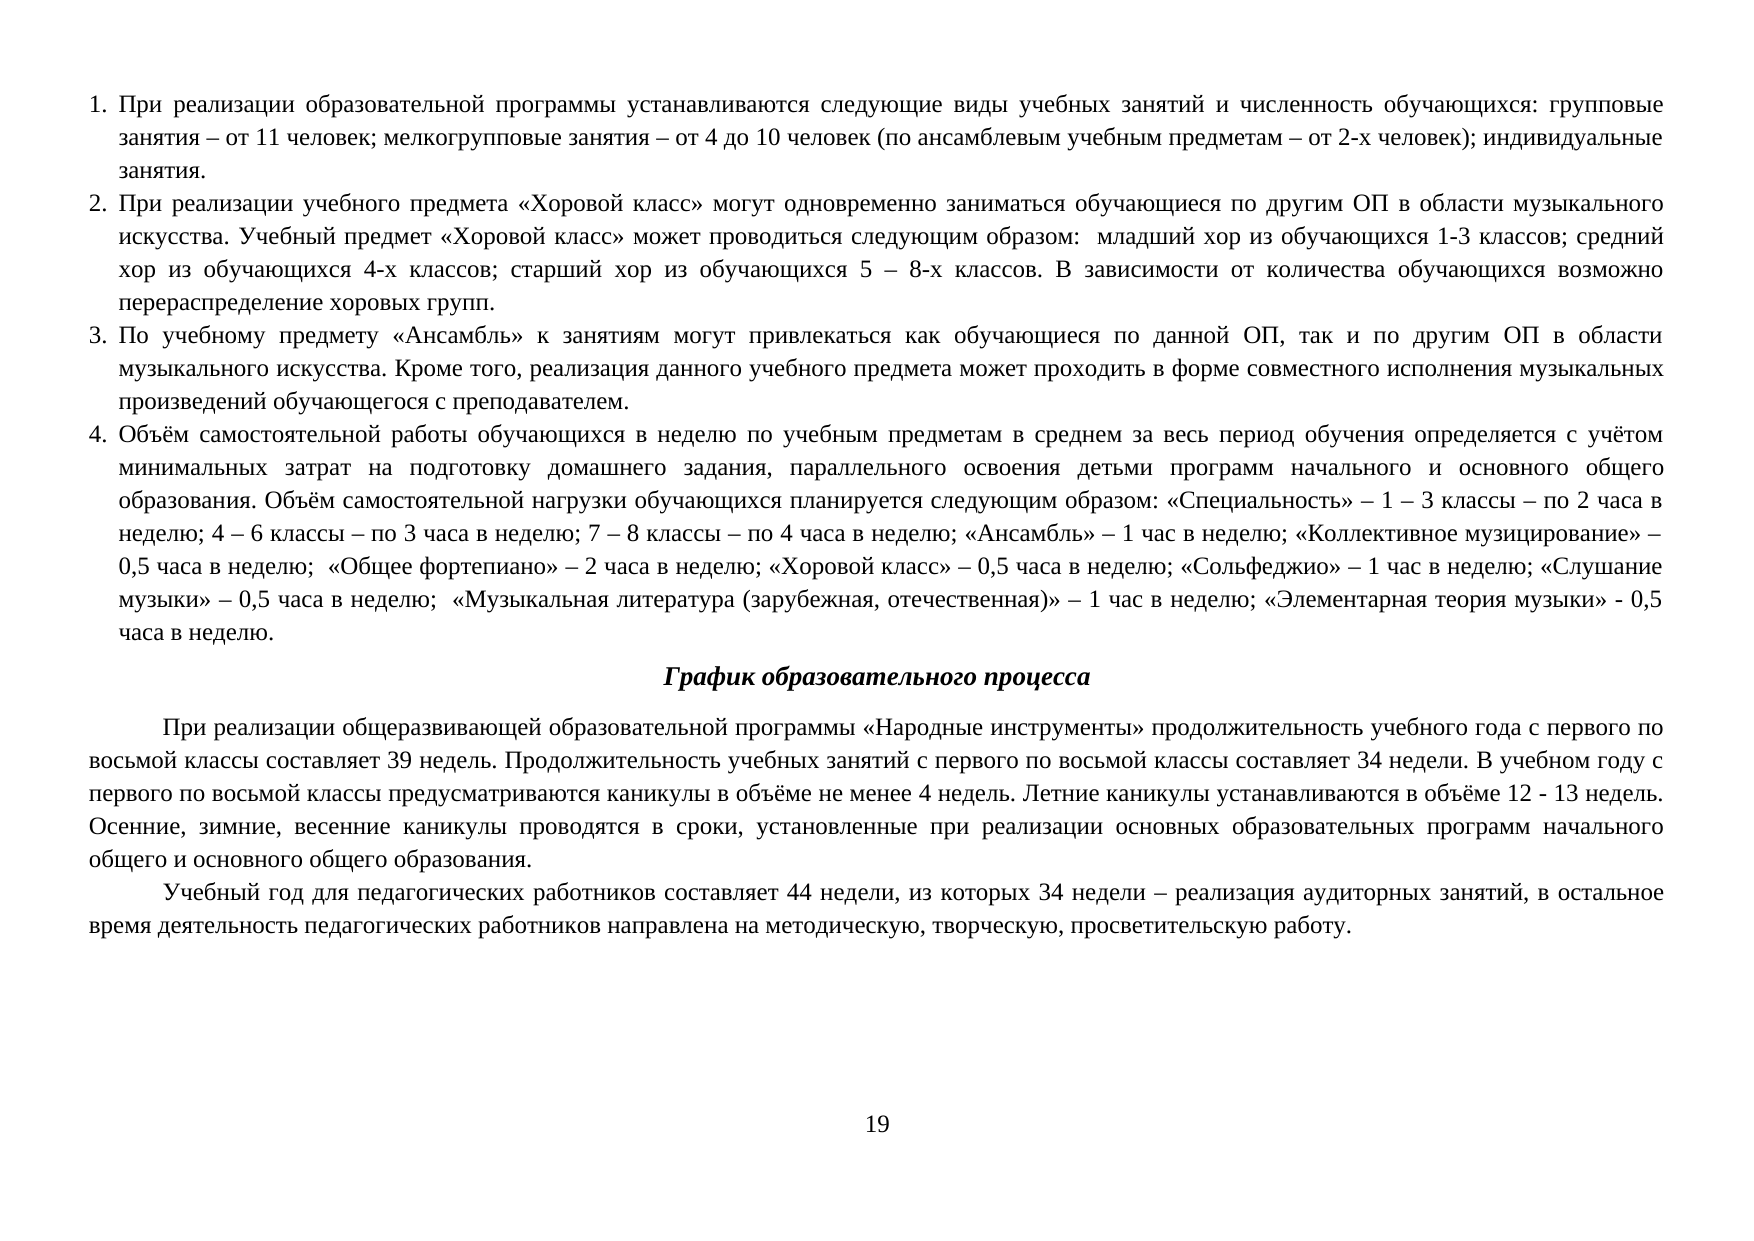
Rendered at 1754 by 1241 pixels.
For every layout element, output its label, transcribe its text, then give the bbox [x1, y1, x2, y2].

list При реализации образовательной программы устанавливаются следующие виды учебных занятий и численность обучающихся: групповые занятия – от 11 человек; мелкогрупповые занятия – от 4 до 10 человек (по ансамблевым учебным предметам – от 2-х человек); индивидуальные занятия. [89, 89, 1665, 183]
list График образовательного процесса [89, 659, 1665, 691]
list По учебному предмету «Ансамбль» к занятиям могут привлекаться как обучающиеся по данной ОП, так и по другим ОП в области музыкального искусства. Кроме того, реализация данного учебного предмета может проходить в форме совместного исполнения музыкальных произведений обучающегося с преподавателем. [89, 320, 1665, 414]
list Объём самостоятельной работы обучающихся в неделю по учебным предметам в среднем за весь период обучения определяется с учётом минимальных затрат на подготовку домашнего задания, параллельного освоения детьми программ начального и основного общего образования. Объём самостоятельной нагрузки обучающихся планируется следующим образом: «Специальность» – 1 – 3 классы – по 2 часа в неделю; 4 – 6 классы – по 3 часа в неделю; 7 – 8 классы – по 4 часа в неделю; «Ансамбль» – 1 час в неделю; «Коллективное музицирование» – 0,5 часа в неделю; «Общее фортепиано» – 2 часа в неделю; «Хоровой класс» – 0,5 часа в неделю; «Сольфеджио» – 1 час в неделю; «Слушание музыки» – 0,5 часа в неделю; «Музыкальная литература (зарубежная, отечественная)» – 1 час в неделю; «Элементарная теория музыки» - 0,5 часа в неделю. [89, 419, 1665, 646]
list При реализации общеразвивающей образовательной программы «Народные инструменты» продолжительность учебного года с первого по восьмой классы составляет 39 недель. Продолжительность учебных занятий с первого по восьмой классы составляет 34 недели. В учебном году с первого по восьмой классы предусматриваются каникулы в объёме не менее 4 недель. Летние каникулы устанавливаются в объёме 12 - 13 недель. Осенние, зимние, весенние каникулы проводятся в сроки, установленные при реализации основных образовательных программ начального общего и основного общего образования. [89, 712, 1665, 873]
list При реализации учебного предмета «Хоровой класс» могут одновременно заниматься обучающиеся по другим ОП в области музыкального искусства. Учебный предмет «Хоровой класс» может проводиться следующим образом: младший хор из обучающихся 1-3 классов; средний хор из обучающихся 4-х классов; старший хор из обучающихся 5 – 8-х классов. В зависимости от количества обучающихся возможно перераспределение хоровых групп. [89, 188, 1665, 316]
list Учебный год для педагогических работников составляет 44 недели, из которых 34 недели – реализация аудиторных занятий, в остальное время деятельность педагогических работников направлена на методическую, творческую, просветительскую работу. [89, 877, 1665, 939]
